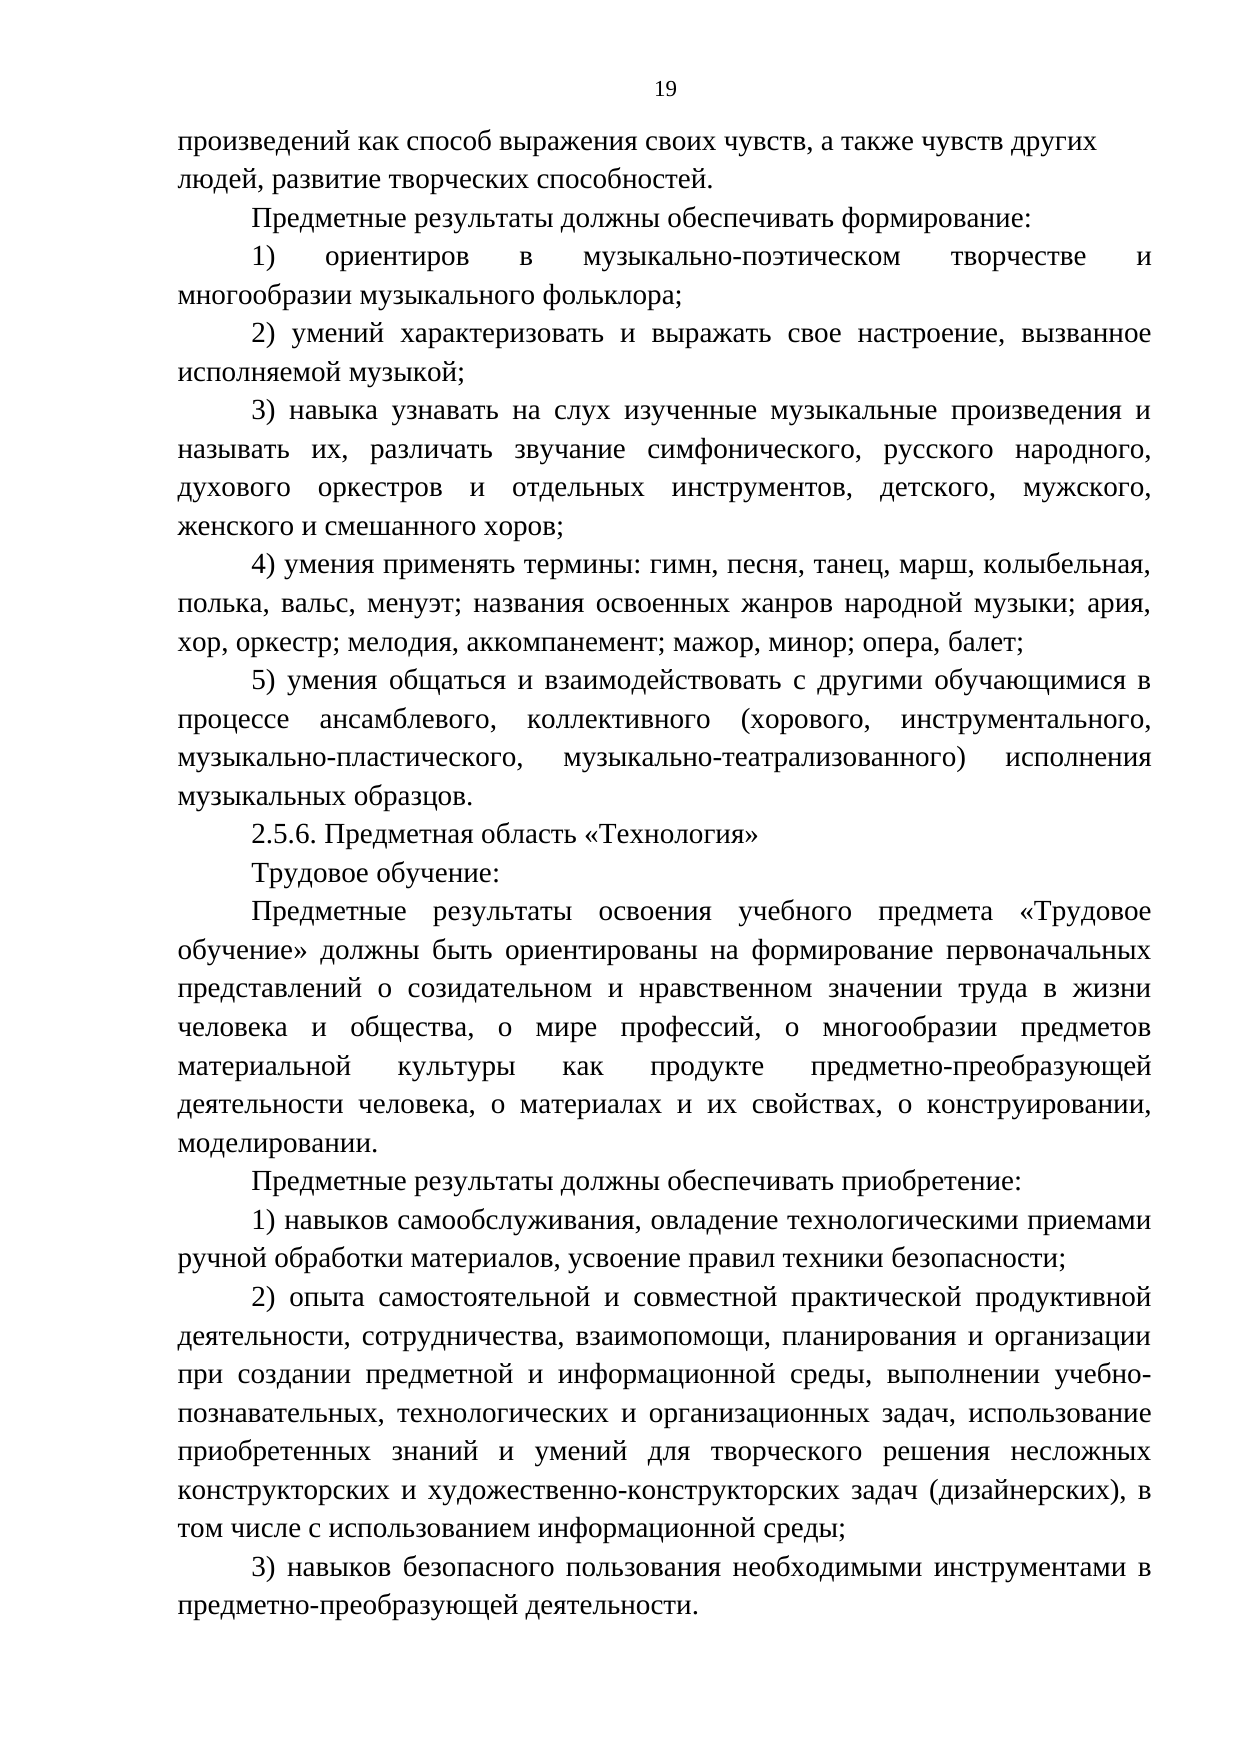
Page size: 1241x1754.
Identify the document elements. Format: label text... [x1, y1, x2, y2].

list навыков безопасного пользования необходимыми инструментами в предметно-преобразующей деятельности. [177, 1549, 1152, 1621]
list умения применять термины: гимн, песня, танец, марш, колыбельная, полька, вальс, менуэт; названия освоенных жанров народной музыки; ария, хор, оркестр; мелодия, аккомпанемент; мажор, минор; опера, балет; [177, 547, 1152, 657]
text произведений как способ выражения своих чувств, а также чувств других людей, развитие творческих способностей. [177, 123, 1165, 195]
list ориентиров в музыкально-поэтическом творчестве и многообразии музыкального фольклора; [177, 238, 1152, 310]
list навыка узнавать на слух изученные музыкальные произведения и называть их, различать звучание симфонического, русского народного, духового оркестров и отдельных инструментов, детского, мужского, женского и смешанного хоров; [177, 392, 1152, 542]
list навыков самообслуживания, овладение технологическими приемами ручной обработки материалов, усвоение правил техники безопасности; [177, 1202, 1152, 1274]
text Предметные результаты освоения учебного предмета «Трудовое обучение» должны быть ориентированы на формирование первоначальных представлений о созидательном и нравственном значении труда в жизни человека и общества, о мире профессий, о многообразии предметов материальной культуры как продукте предметно-преобразующей деятельности человека, о материалах и их свойствах, о конструировании, моделировании. [177, 893, 1152, 1158]
list Предметная область «Технология» Трудовое обучение: [251, 816, 759, 888]
text Предметные результаты должны обеспечивать приобретение: [251, 1163, 1165, 1197]
text Предметные результаты должны обеспечивать формирование: [251, 200, 1165, 233]
list опыта самостоятельной и совместной практической продуктивной деятельности, сотрудничества, взаимопомощи, планирования и организации при создании предметной и информационной среды, выполнении учебно- познавательных, технологических и организационных задач, использование приобретенных знаний и умений для творческого решения несложных конструкторских и художественно-конструкторских задач (дизайнерских), в том числе с использованием информационной среды; [177, 1279, 1152, 1544]
list умений характеризовать и выражать свое настроение, вызванное исполняемой музыкой; [177, 315, 1152, 387]
list умения общаться и взаимодействовать с другими обучающимися в процессе ансамблевого, коллективного (хорового, инструментального, музыкально-пластического, музыкально-театрализованного) исполнения музыкальных образцов. [177, 662, 1152, 811]
